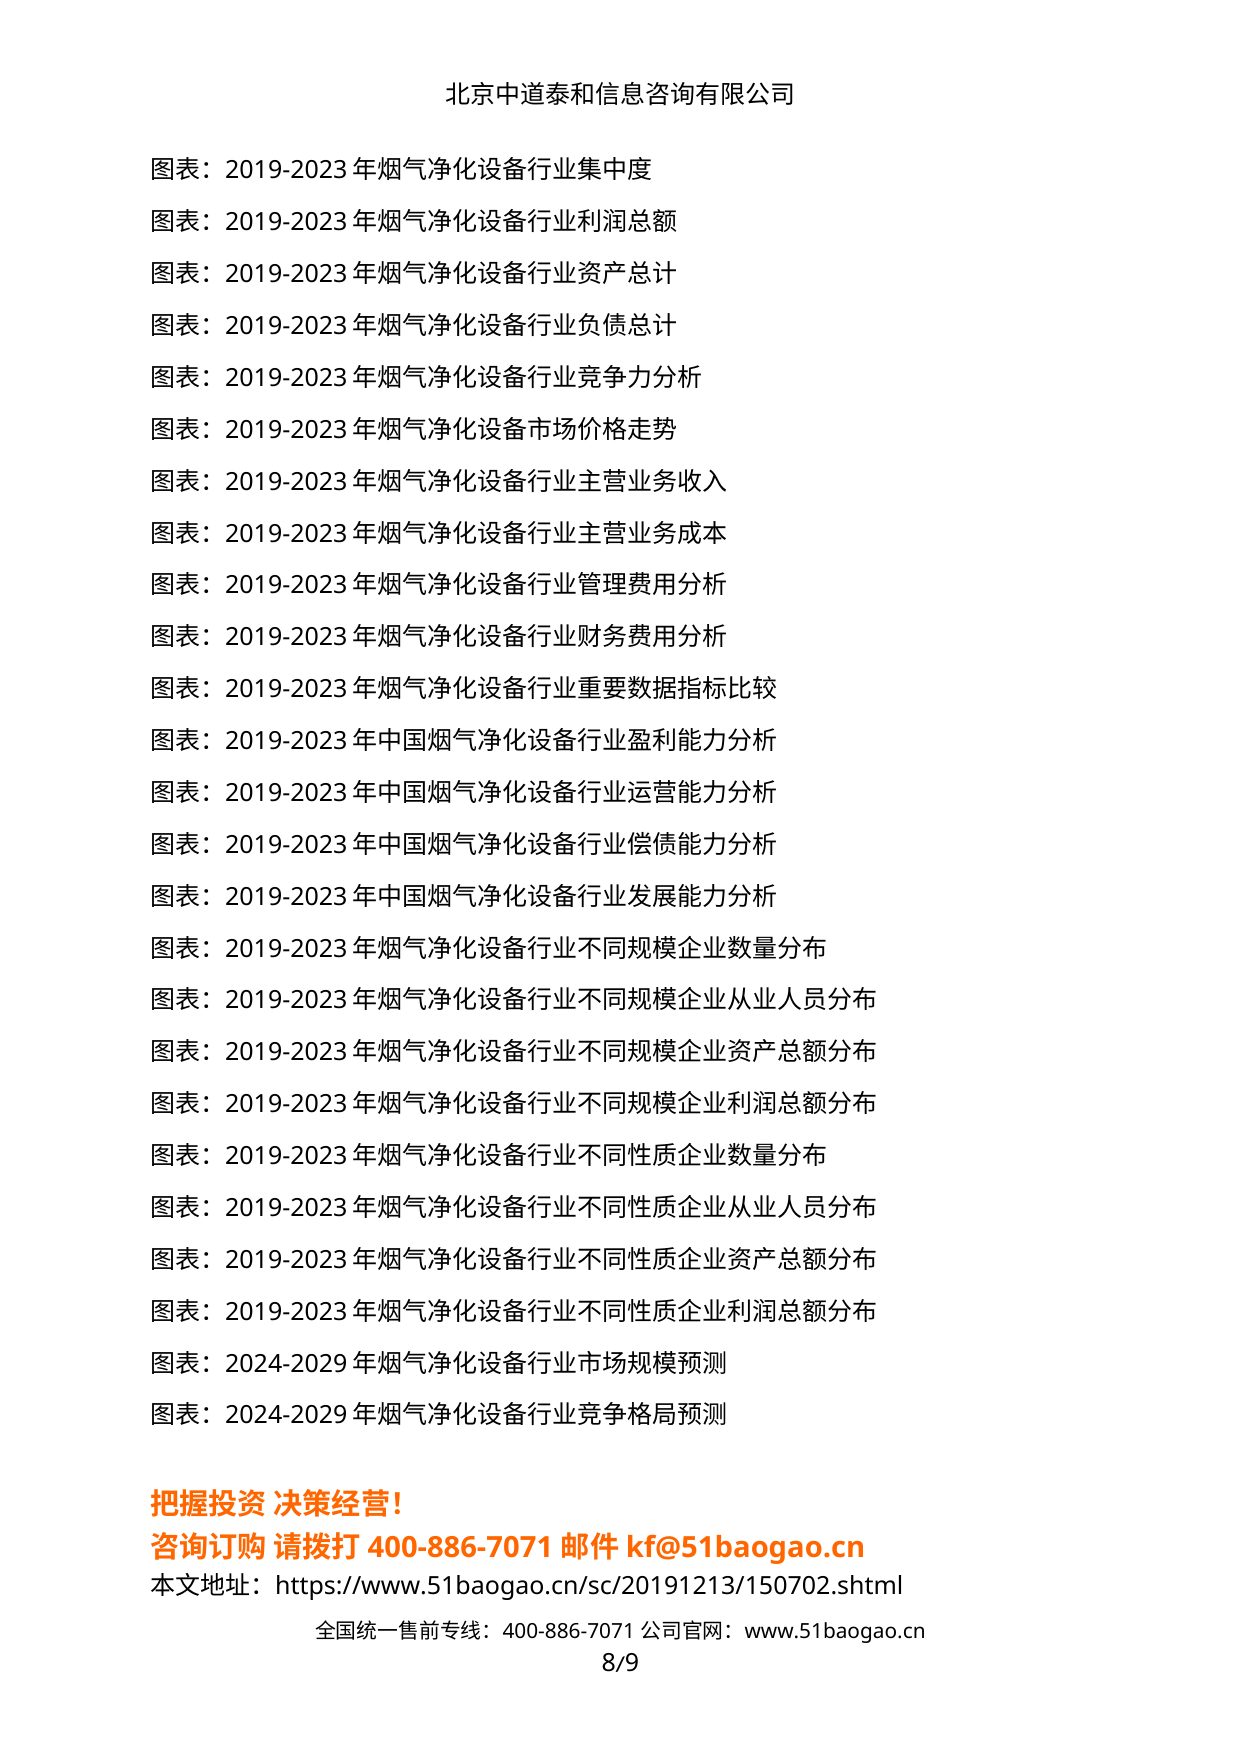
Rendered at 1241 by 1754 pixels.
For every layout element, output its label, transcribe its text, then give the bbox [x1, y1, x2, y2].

text 图表：2019-2023年烟气净化设备行业不同规模企业资产总额分布 [150, 1032, 1090, 1068]
text 图表：2019-2023年烟气净化设备行业重要数据指标比较 [150, 669, 1090, 705]
text 图表：2019-2023年中国烟气净化设备行业偿债能力分析 [150, 824, 1090, 861]
text 图表：2019-2023年烟气净化设备行业竞争力分析 [150, 357, 1090, 394]
text 图表：2019-2023年烟气净化设备行业不同性质企业从业人员分布 [150, 1187, 1090, 1224]
text 图表：2019-2023年烟气净化设备行业管理费用分析 [150, 565, 1090, 601]
text 图表：2019-2023年烟气净化设备行业集中度 [150, 150, 1090, 186]
text 图表：2019-2023年烟气净化设备行业主营业务成本 [150, 513, 1090, 549]
text 图表：2019-2023年烟气净化设备行业财务费用分析 [150, 617, 1090, 653]
text 图表：2019-2023年中国烟气净化设备行业发展能力分析 [150, 876, 1090, 912]
text 图表：2019-2023年烟气净化设备行业不同规模企业从业人员分布 [150, 980, 1090, 1016]
text 图表：2019-2023年烟气净化设备行业不同性质企业利润总额分布 [150, 1291, 1090, 1327]
text 图表：2019-2023年中国烟气净化设备行业盈利能力分析 [150, 721, 1090, 757]
text 图表：2019-2023年中国烟气净化设备行业运营能力分析 [150, 772, 1090, 809]
text 图表：2019-2023年烟气净化设备行业不同规模企业数量分布 [150, 928, 1090, 964]
text 图表：2019-2023年烟气净化设备行业负债总计 [150, 306, 1090, 342]
text 图表：2024-2029年烟气净化设备行业市场规模预测 [150, 1343, 1090, 1379]
text 图表：2019-2023年烟气净化设备行业主营业务收入 [150, 461, 1090, 497]
text 图表：2019-2023年烟气净化设备市场价格走势 [150, 409, 1090, 446]
text 图表：2019-2023年烟气净化设备行业利润总额 [150, 202, 1090, 238]
text 把握投资 决策经营！咨询订购 请拨打 400-886-7071 邮件 kf@51baogao.cn本文地址：https://www.51baogao.cn/sc/20191213/150702.shtml [150, 1447, 1090, 1602]
text 图表：2019-2023年烟气净化设备行业资产总计 [150, 254, 1090, 290]
text 图表：2024-2029年烟气净化设备行业竞争格局预测 [150, 1395, 1090, 1431]
text 图表：2019-2023年烟气净化设备行业不同性质企业资产总额分布 [150, 1239, 1090, 1276]
text 图表：2019-2023年烟气净化设备行业不同性质企业数量分布 [150, 1136, 1090, 1172]
text 图表：2019-2023年烟气净化设备行业不同规模企业利润总额分布 [150, 1084, 1090, 1120]
